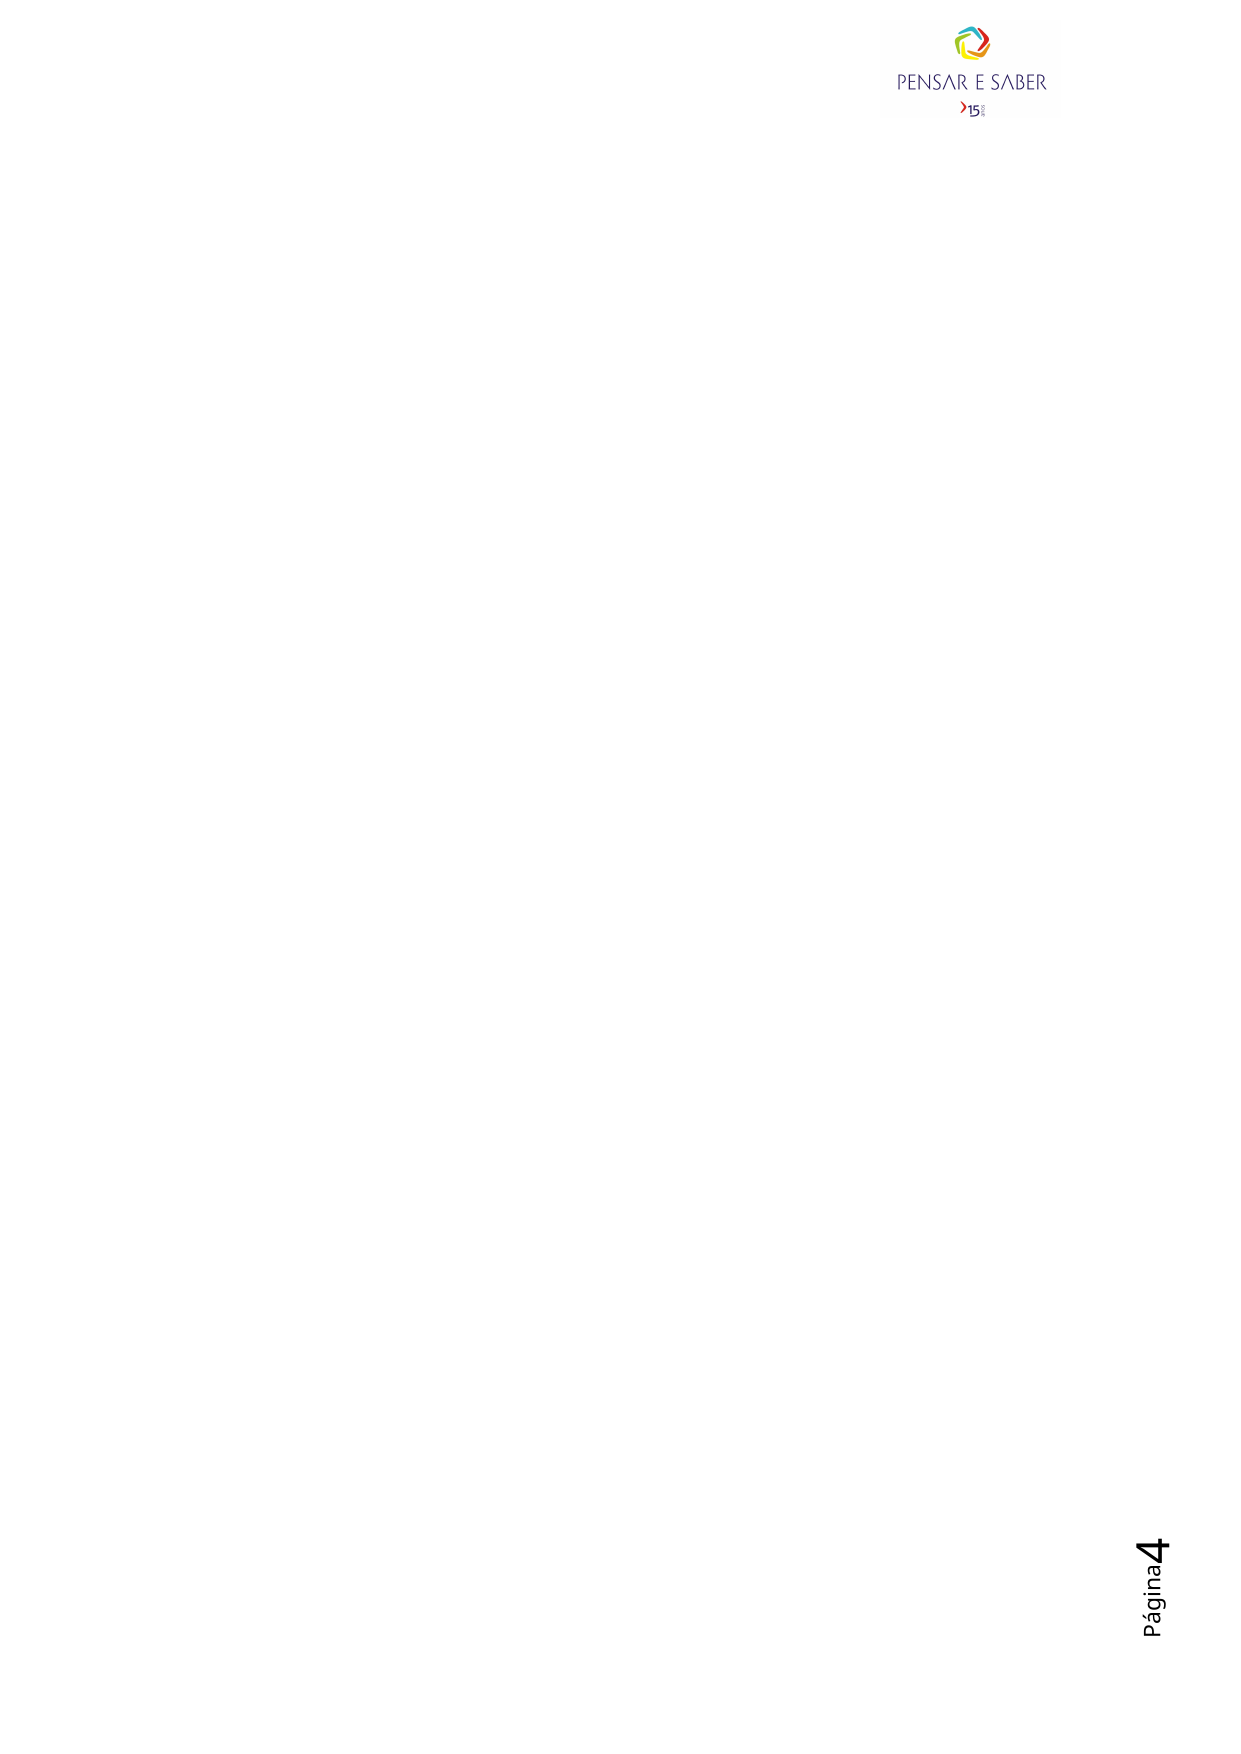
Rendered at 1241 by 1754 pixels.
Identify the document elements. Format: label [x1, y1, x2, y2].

picture [879, 20, 1064, 121]
